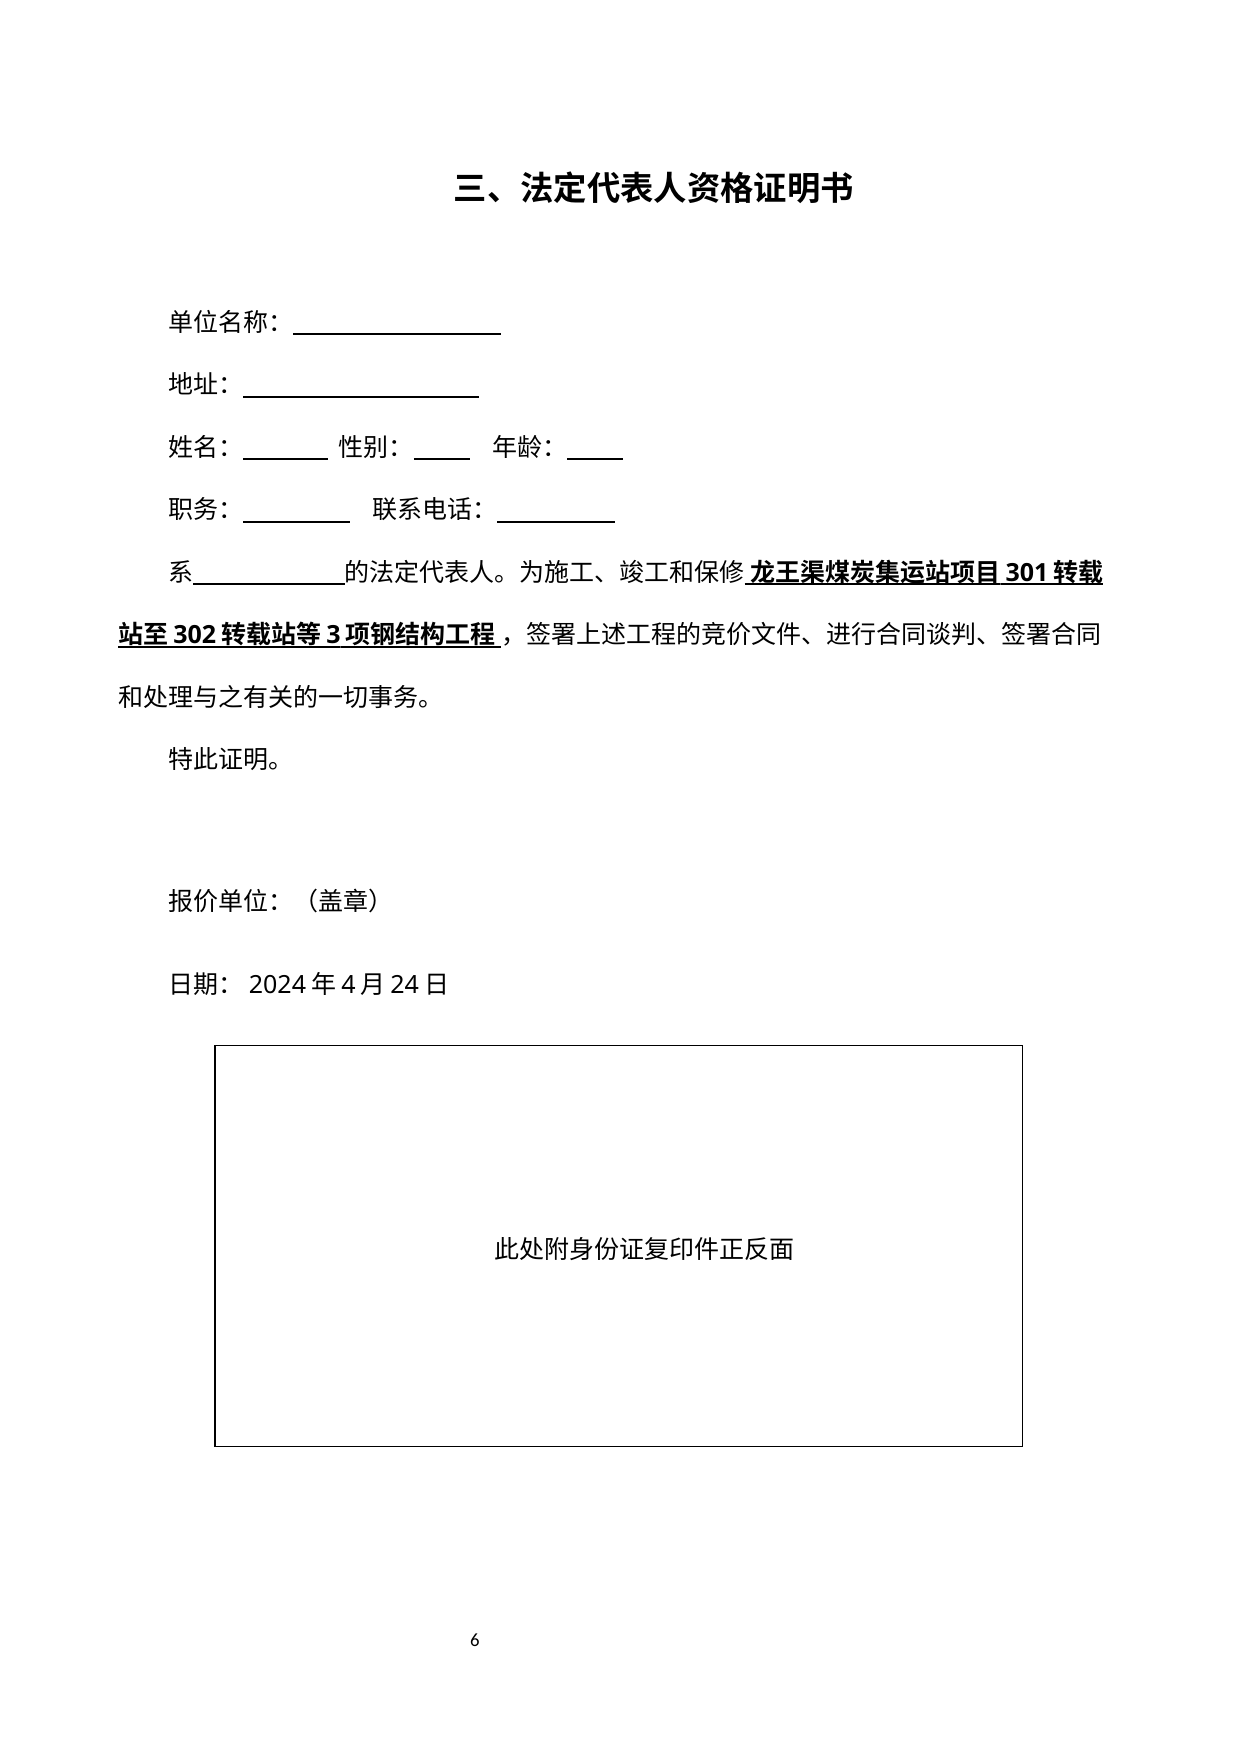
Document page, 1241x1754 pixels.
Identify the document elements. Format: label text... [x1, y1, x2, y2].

text 报价单位：（盖章） [118, 844, 1122, 927]
text 姓名： 性别： 年龄： [118, 406, 1122, 469]
text 地址： [118, 344, 1122, 406]
text 单位名称： [118, 281, 1122, 344]
text 职务： 联系电话： [118, 469, 1122, 531]
text 日期： 2024年4月24日 [118, 927, 1122, 1011]
text 三、法定代表人资格证明书 [118, 152, 1122, 219]
text 系 的法定代表人。为施工、竣工和保修 龙王渠煤炭集运站项目301转载站至302转载站等3项钢结构工程 ，签署上述工程的竞价文件、进行合同谈判、签署合同和处理与之有关的一切事务。 [118, 531, 1122, 719]
table_header 此处附身份证复印件正反面 [216, 1046, 1022, 1446]
text 特此证明。 [118, 719, 1122, 781]
